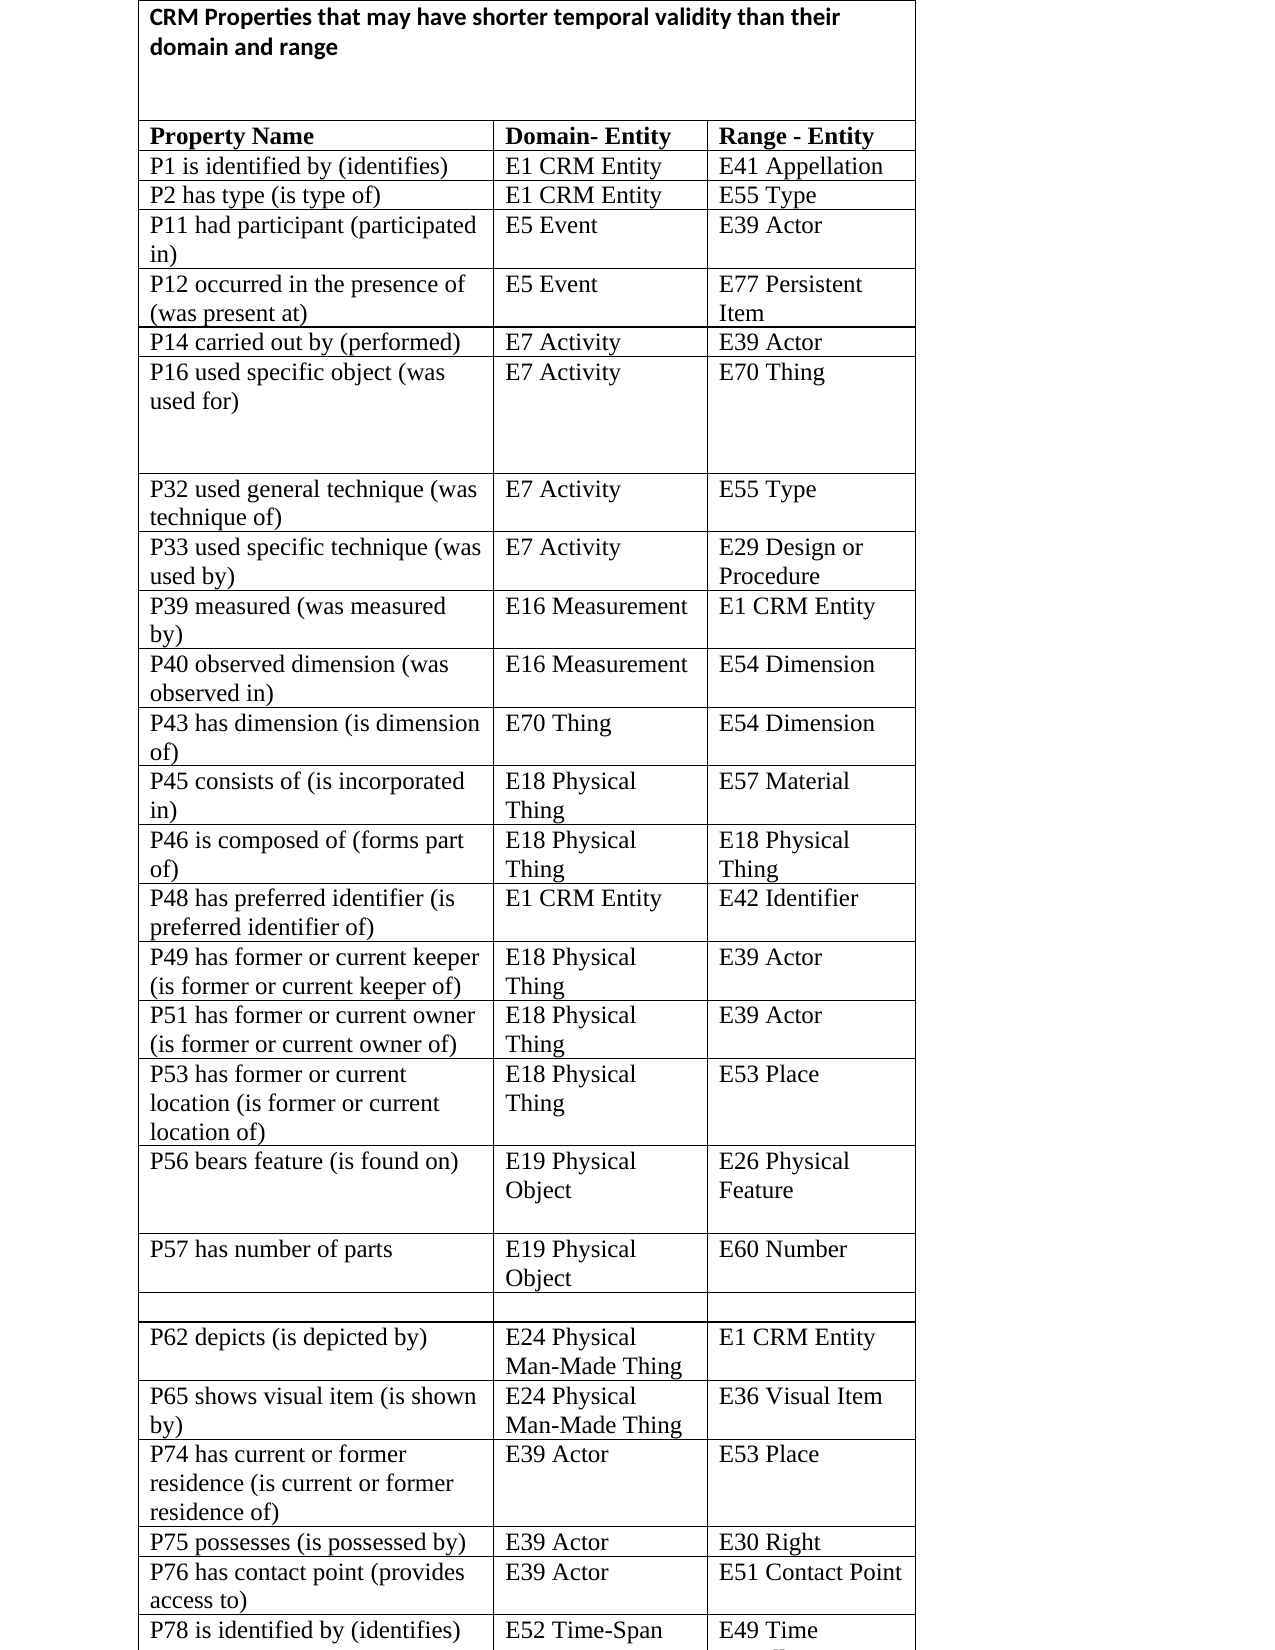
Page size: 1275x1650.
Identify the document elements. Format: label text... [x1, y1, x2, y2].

table_cell P40 observed dimension (was observed in) [139, 649, 493, 707]
table_cell P51 has former or current owner (is former or current owner of) [139, 1001, 493, 1058]
table_cell E1 CRM Entity [708, 1323, 915, 1380]
table_cell E7 Activity [494, 328, 707, 356]
table_cell E39 Actor [708, 210, 915, 268]
table_cell E18 Physical Thing [494, 1001, 707, 1058]
table_cell P75 possesses (is possessed by) [139, 1527, 493, 1556]
table_cell E41 Appellation [708, 151, 915, 179]
table_cell E5 Event [494, 269, 707, 326]
table_cell E24 Physical Man-Made Thing [494, 1381, 707, 1438]
table_cell E18 Physical Thing [494, 1059, 707, 1145]
table_header CRM Properties that may have shorter temporal validity than their domain and range [139, 1, 915, 120]
table_cell [494, 1293, 707, 1321]
table_cell E5 Event [494, 210, 707, 268]
table_cell E53 Place [708, 1440, 915, 1526]
table_cell P12 occurred in the presence of (was present at) [139, 269, 493, 326]
table_cell P43 has dimension (is dimension of) [139, 708, 493, 765]
table_cell E16 Measurement [494, 649, 707, 707]
table_cell E7 Activity [494, 532, 707, 590]
table_cell P53 has former or current location (is former or current location of) [139, 1059, 493, 1145]
table_cell E52 Time-Span [494, 1615, 707, 1650]
table_cell P39 measured (was measured by) [139, 591, 493, 648]
table_cell Property Name [139, 121, 493, 150]
table_cell Ε70 Thing [494, 708, 707, 765]
table_cell E54 Dimension [708, 649, 915, 707]
table_cell E19 Physical Object [494, 1234, 707, 1292]
table_cell E54 Dimension [708, 708, 915, 765]
table_cell E16 Measurement [494, 591, 707, 648]
table_cell E39 Actor [708, 1001, 915, 1058]
table_cell P1 is identified by (identifies) [139, 151, 493, 179]
table_cell P49 has former or current keeper (is former or current keeper of) [139, 942, 493, 999]
table_cell E57 Material [708, 766, 915, 824]
table_cell P57 has number of parts [139, 1234, 493, 1292]
table_cell E39 Actor [494, 1557, 707, 1614]
table_cell E49 Time Appellation [708, 1615, 915, 1650]
table_cell E36 Visual Item [708, 1381, 915, 1438]
table_cell Range - Entity [708, 121, 915, 150]
table_cell E29 Design or Procedure [708, 532, 915, 590]
table_cell E39 Actor [708, 942, 915, 999]
table_cell P46 is composed of (forms part of) [139, 825, 493, 882]
table_cell E53 Place [708, 1059, 915, 1145]
table_cell E18 Physical Thing [494, 825, 707, 882]
table_cell E39 Actor [494, 1527, 707, 1556]
table_cell P48 has preferred identifier (is preferred identifier of) [139, 884, 493, 941]
table_cell E77 Persistent Item [708, 269, 915, 326]
table_cell P16 used specific object (was used for) [139, 357, 493, 473]
table_cell E60 Number [708, 1234, 915, 1292]
table_cell P76 has contact point (provides access to) [139, 1557, 493, 1614]
table_cell P11 had participant (participated in) [139, 210, 493, 268]
table_cell P14 carried out by (performed) [139, 328, 493, 356]
table_cell Ε70 Thing [708, 357, 915, 473]
table_cell E55 Type [708, 474, 915, 531]
table_cell E7 Activity [494, 474, 707, 531]
table_cell E30 Right [708, 1527, 915, 1556]
table_cell E55 Type [708, 181, 915, 209]
table_cell E24 Physical Man-Made Thing [494, 1323, 707, 1380]
table_cell [139, 1293, 493, 1321]
table_cell E19 Physical Object [494, 1146, 707, 1233]
table_cell E1 CRM Entity [708, 591, 915, 648]
table_cell E1 CRM Entity [494, 884, 707, 941]
table_cell P45 consists of (is incorporated in) [139, 766, 493, 824]
table_cell [708, 1293, 915, 1321]
table_cell E1 CRM Entity [494, 181, 707, 209]
table_cell P32 used general technique (was technique of) [139, 474, 493, 531]
table_cell P74 has current or former residence (is current or former residence of) [139, 1440, 493, 1526]
table_cell Domain- Entity [494, 121, 707, 150]
table_cell E51 Contact Point [708, 1557, 915, 1614]
table_cell E18 Physical Thing [494, 942, 707, 999]
table_cell E18 Physical Thing [708, 825, 915, 882]
table_cell E1 CRM Entity [494, 151, 707, 179]
table_cell P62 depicts (is depicted by) [139, 1323, 493, 1380]
table_cell E39 Actor [494, 1440, 707, 1526]
table_cell P78 is identified by (identifies) [139, 1615, 493, 1650]
table_cell P65 shows visual item (is shown by) [139, 1381, 493, 1438]
table_cell E39 Actor [708, 328, 915, 356]
table_cell E7 Activity [494, 357, 707, 473]
table_cell E26 Physical Feature [708, 1146, 915, 1233]
table_cell P2 has type (is type of) [139, 181, 493, 209]
table_cell E42 Identifier [708, 884, 915, 941]
table_cell P33 used specific technique (was used by) [139, 532, 493, 590]
table_cell E18 Physical Thing [494, 766, 707, 824]
table_cell P56 bears feature (is found on) [139, 1146, 493, 1233]
